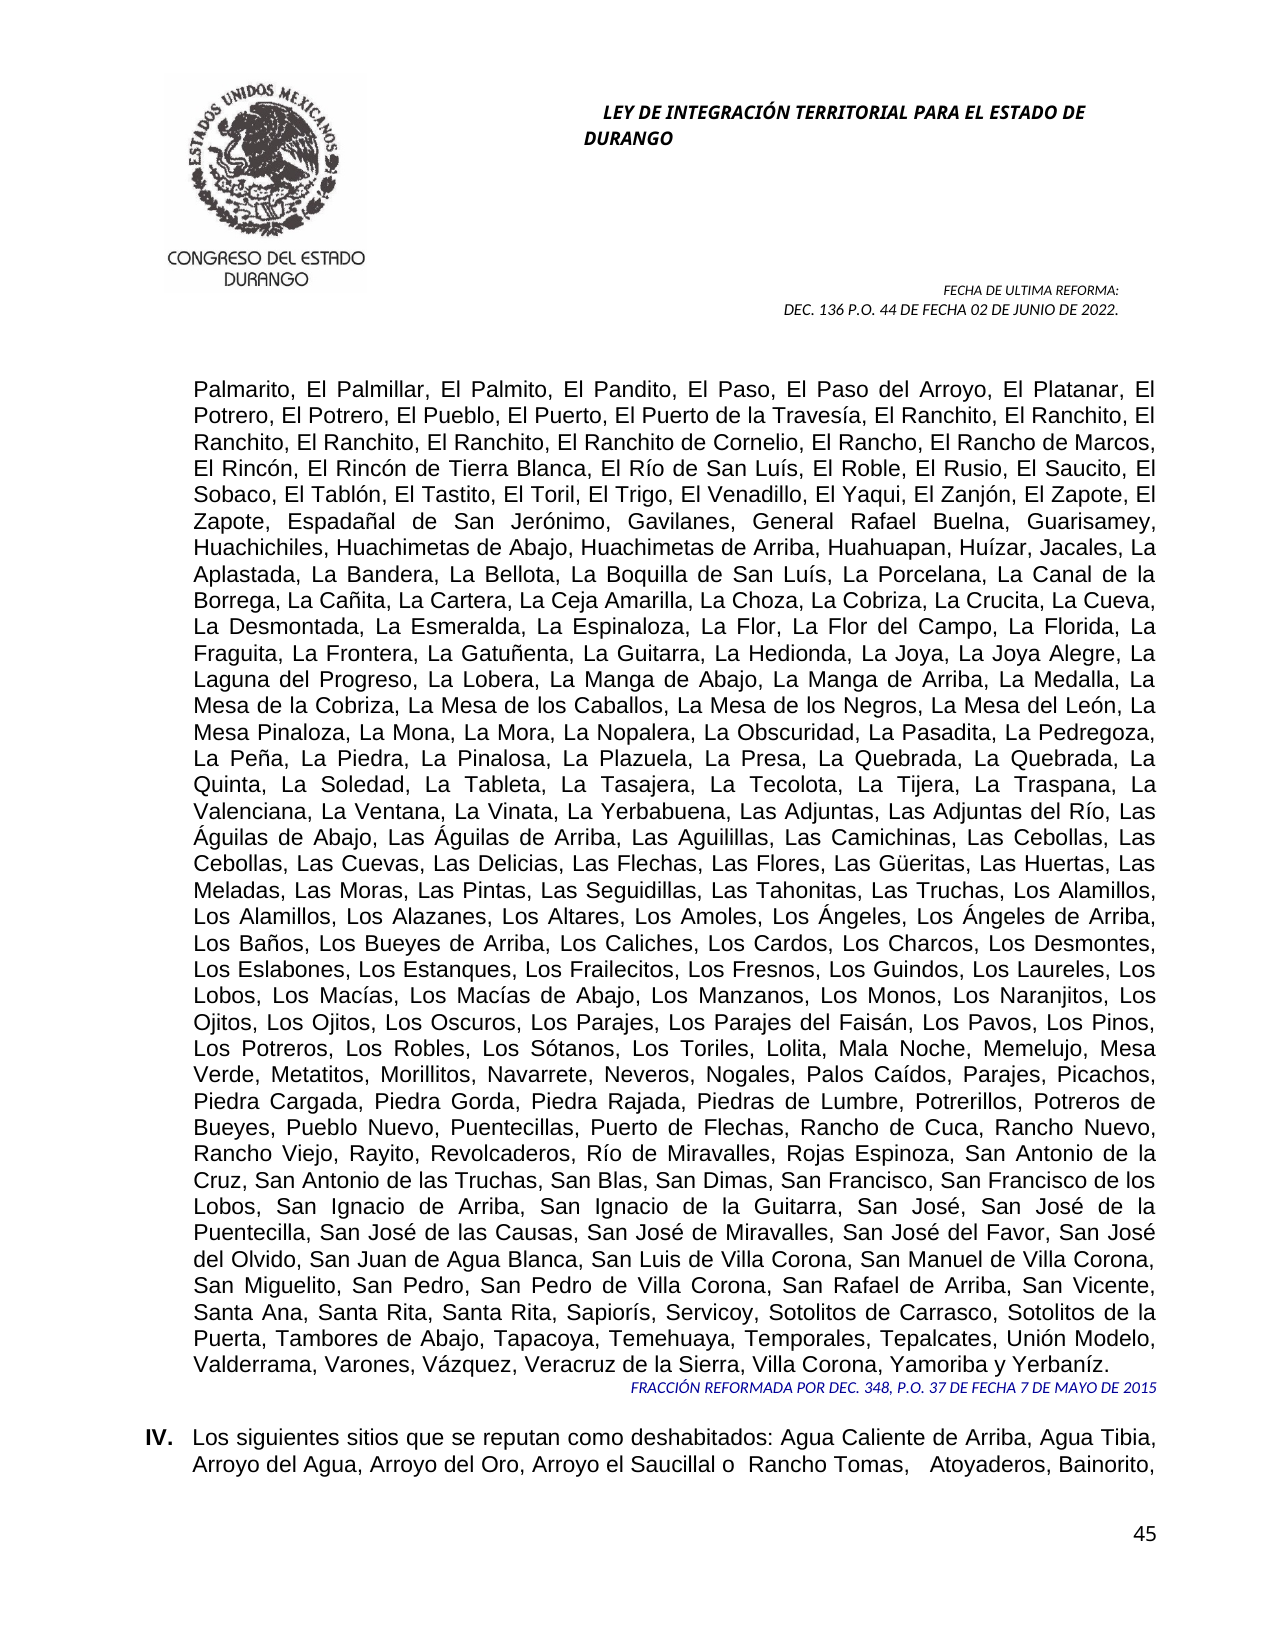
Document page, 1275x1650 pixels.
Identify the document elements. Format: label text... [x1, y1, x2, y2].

list FRACCIÓN REFORMADA POR DEC. 348, P.O. 37 DE FECHA 7 DE MAYO DE 2015 [193, 1377, 1157, 1398]
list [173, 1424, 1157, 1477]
picture [163, 73, 367, 293]
